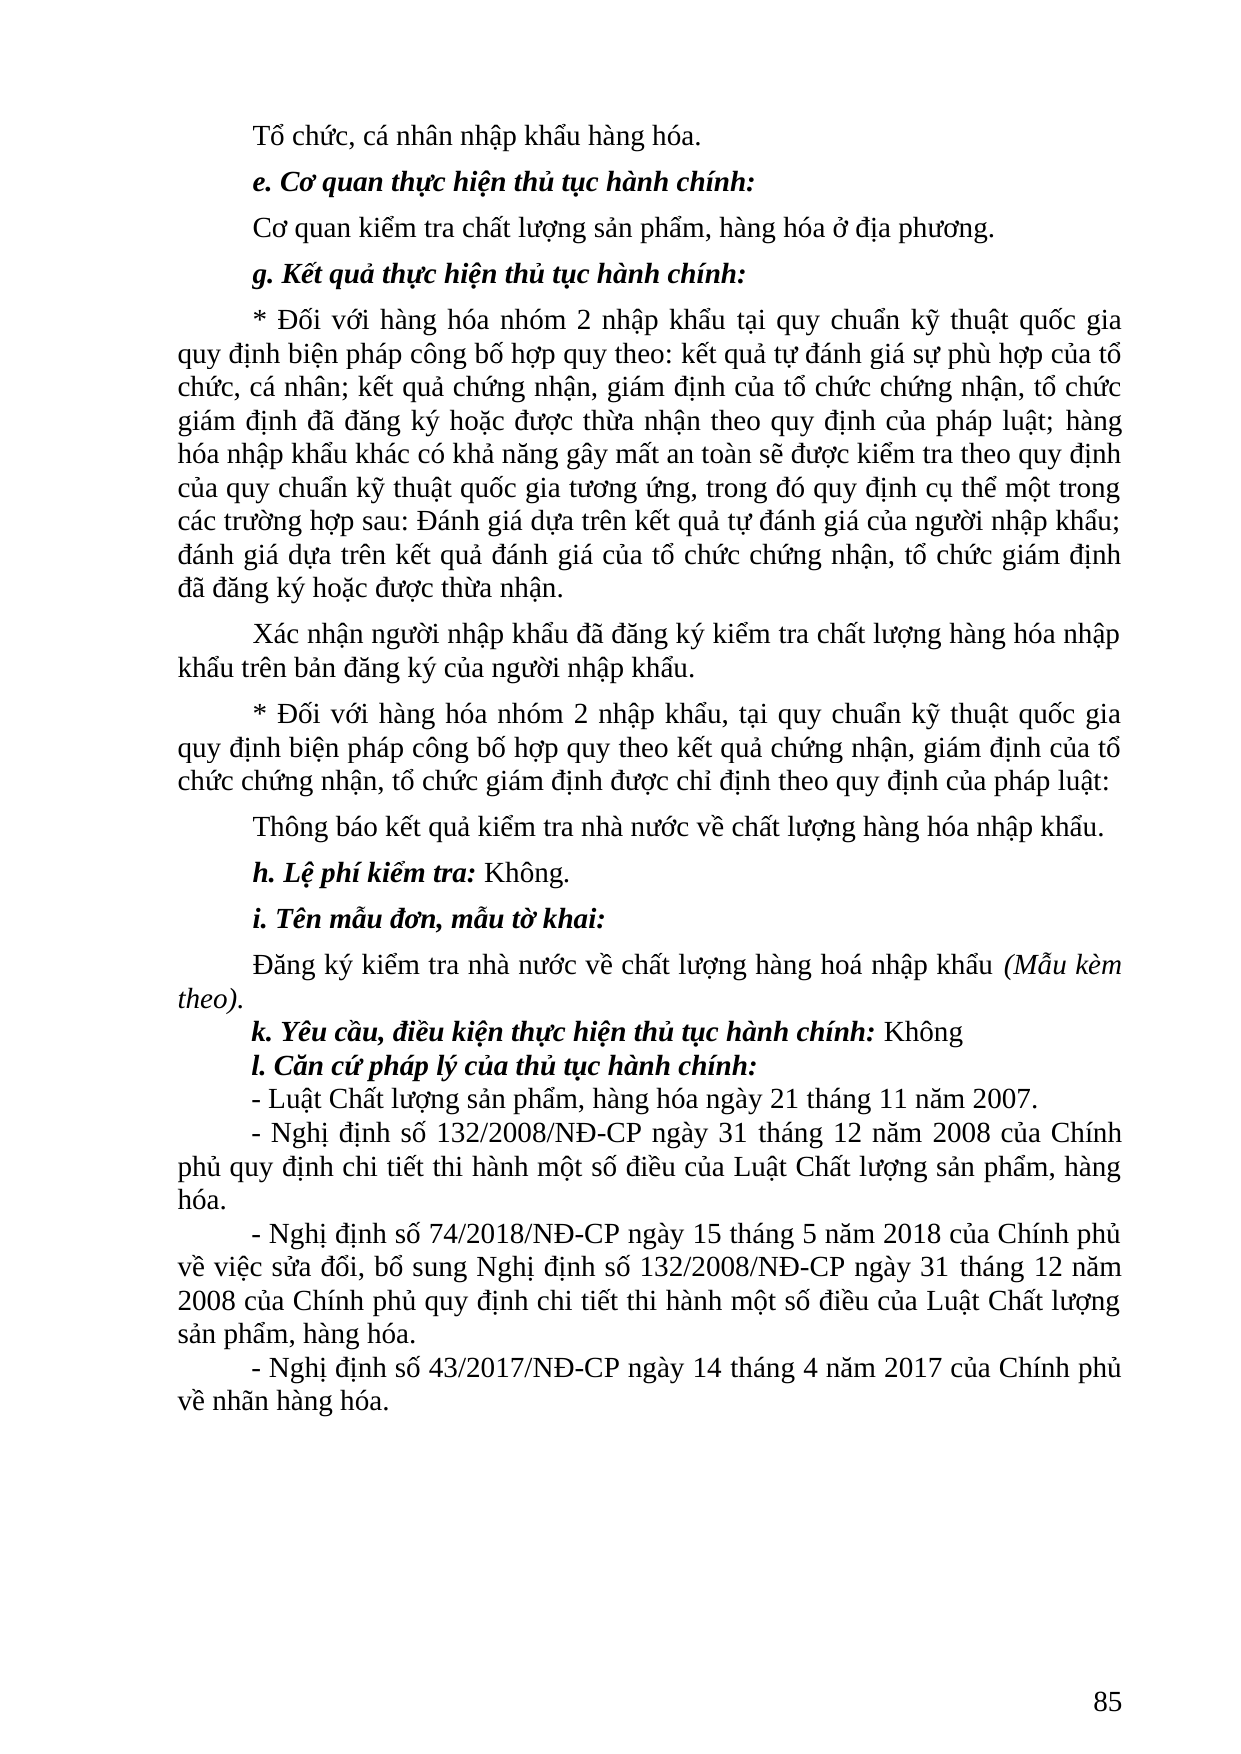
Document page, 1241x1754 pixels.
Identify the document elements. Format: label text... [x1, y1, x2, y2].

text i. Tên mẫu đơn, mẫu tờ khai: [177, 901, 1122, 935]
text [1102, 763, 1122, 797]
text Tổ chức, cá nhân nhập khẩu hàng hóa. [177, 118, 1122, 152]
text Đăng ký kiểm tra nhà nước về chất lượng hàng hoá nhập khẩu (Mẫu kèm theo). [177, 947, 1122, 1014]
text g. Kết quả thực hiện thủ tục hành chính: [177, 256, 1122, 290]
text - Nghị định số 43/2017/NĐ-CP ngày 14 tháng 4 năm 2017 của Chính phủ về nhãn hàng hóa. [177, 1350, 1122, 1417]
text * Đối với hàng hóa nhóm 2 nhập khẩu tại quy chuẩn kỹ thuật quốc gia quy định biện pháp công bố hợp quy theo: kết quả tự đánh giá sự phù hợp của tổ chức, cá nhân; kết quả chứng nhận, giám định của tổ chức chứng nhận, tổ chức giám định đã đăng ký hoặc được thừa nhận theo quy định của pháp luật; hàng hóa nhập khẩu khác có khả năng gây mất an toàn sẽ được kiểm tra theo quy định của quy chuẩn kỹ thuật quốc gia tương ứng, trong đó quy định cụ thể một trong các trường hợp sau: Đánh giá dựa trên kết quả tự đánh giá của người nhập khẩu; đánh giá dựa trên kết quả đánh giá của tổ chức chứng nhận, tổ chức giám định đã đăng ký hoặc được thừa nhận. [177, 403, 1122, 604]
text e. Cơ quan thực hiện thủ tục hành chính: [177, 164, 1122, 198]
text Cơ quan kiểm tra chất lượng sản phẩm, hàng hóa ở địa phương. [177, 210, 1122, 244]
text k. Yêu cầu, điều kiện thực hiện thủ tục hành chính: Không [177, 1014, 1122, 1048]
text - Luật Chất lượng sản phẩm, hàng hóa ngày 21 tháng 11 năm 2007. [177, 1082, 1122, 1115]
text l. Căn cứ pháp lý của thủ tục hành chính: [177, 1048, 1122, 1082]
text h. Lệ phí kiểm tra: Không. [177, 855, 1122, 889]
text Thông báo kết quả kiểm tra nhà nước về chất lượng hàng hóa nhập khẩu. [177, 809, 1122, 843]
text - Nghị định số 74/2018/NĐ-CP ngày 15 tháng 5 năm 2018 của Chính phủ về việc sửa đổi, bổ sung Nghị định số 132/2008/NĐ-CP ngày 31 tháng 12 năm 2008 của Chính phủ quy định chi tiết thi hành một số điều của Luật Chất lượng sản phẩm, hàng hóa. [177, 1216, 1122, 1350]
text Xác nhận người nhập khẩu đã đăng ký kiểm tra chất lượng hàng hóa nhập khẩu trên bản đăng ký của người nhập khẩu. [177, 617, 1122, 684]
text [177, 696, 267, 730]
text - Nghị định số 132/2008/NĐ-CP ngày 31 tháng 12 năm 2008 của Chính phủ quy định chi tiết thi hành một số điều của Luật Chất lượng sản phẩm, hàng hóa. [177, 1115, 1122, 1216]
